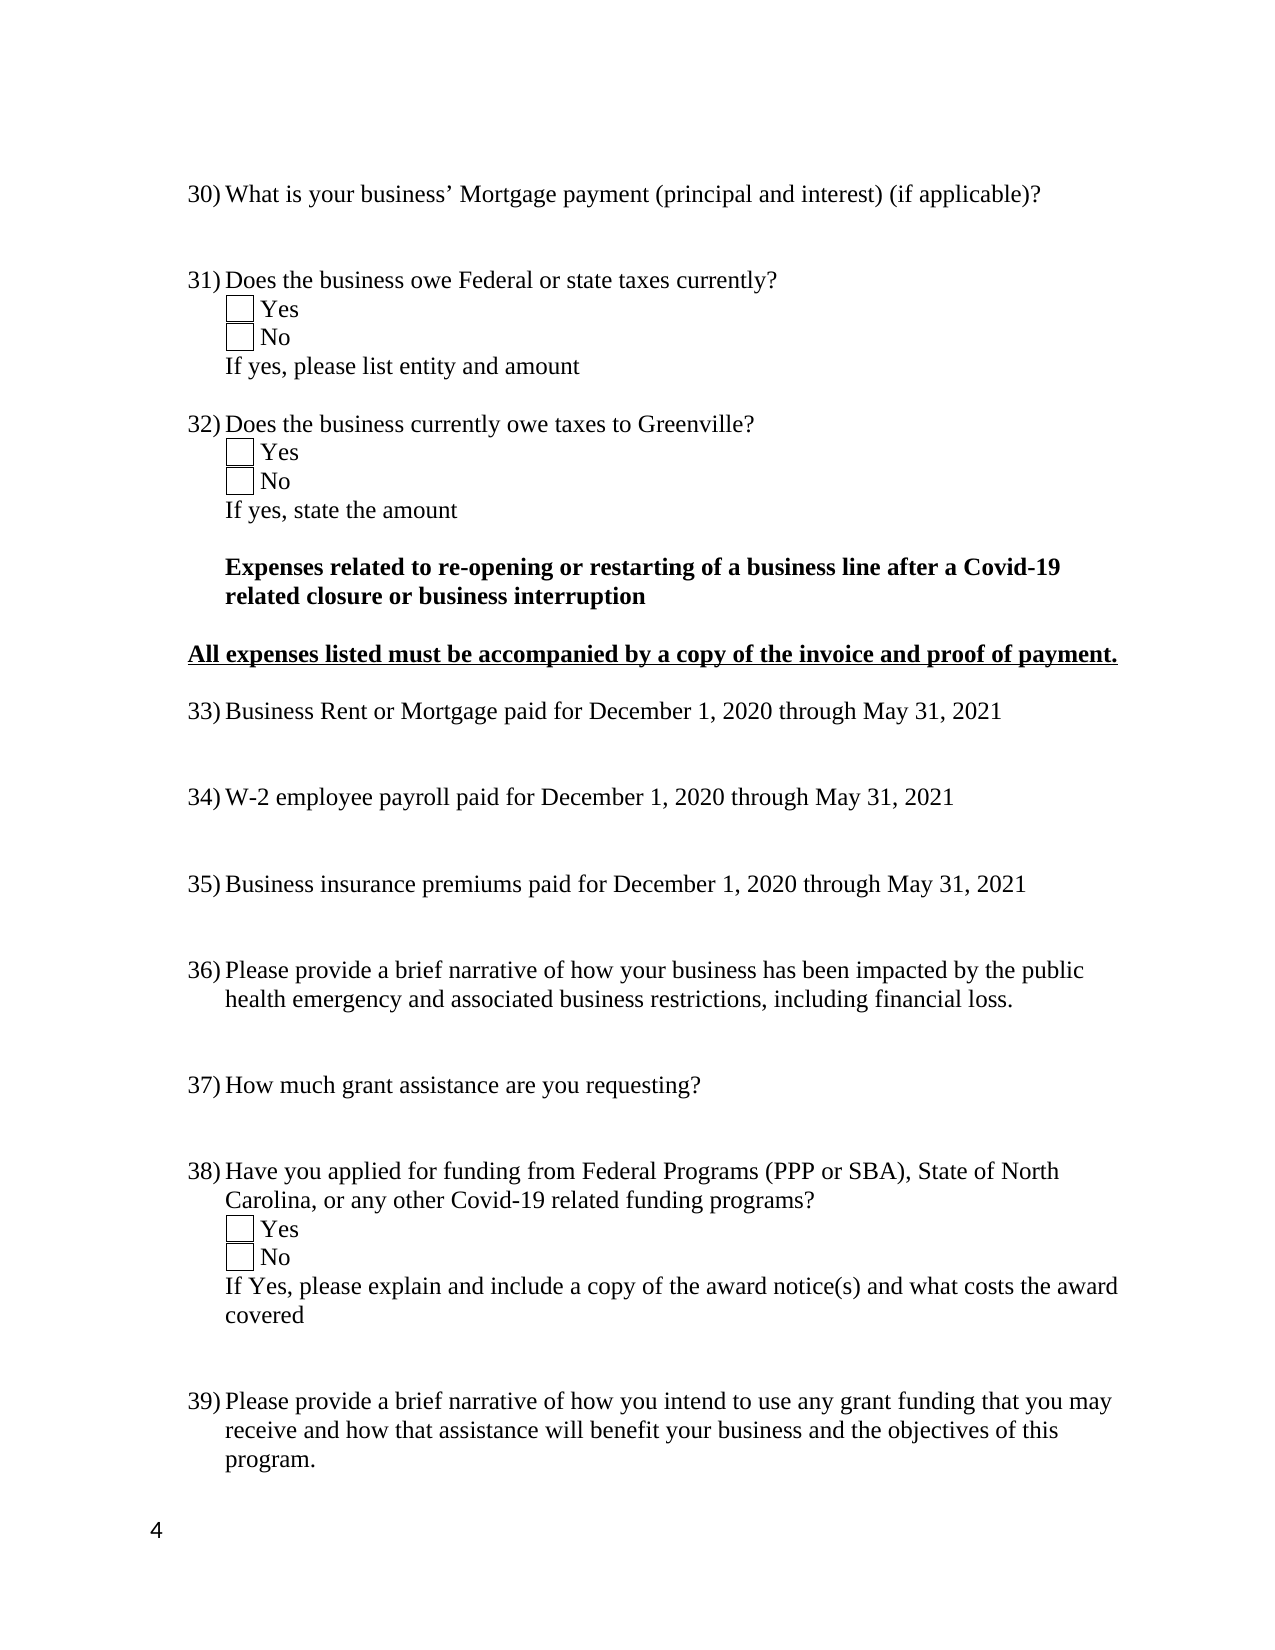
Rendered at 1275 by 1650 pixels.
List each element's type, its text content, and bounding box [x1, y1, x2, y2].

list No [225, 322, 1125, 351]
list Does the business currently owe taxes to Greenville? [187, 409, 1125, 437]
list Have you applied for funding from Federal Programs (PPP or SBA), State of North Carolina, or any other Covid-19 related funding programs? [187, 1156, 1125, 1214]
list Business insurance premiums paid for December 1, 2020 through May 31, 2021 [187, 869, 1125, 897]
list Yes [225, 1214, 1125, 1242]
list Yes [225, 294, 1125, 322]
list No [225, 466, 1125, 495]
text All expenses listed must be accompanied by a copy of the invoice and proof of payment. [187, 639, 1125, 667]
list No [225, 1242, 1125, 1271]
list W-2 employee payroll paid for December 1, 2020 through May 31, 2021 [187, 782, 1125, 811]
list Yes [225, 437, 1125, 466]
text Expenses related to re-opening or restarting of a business line after a Covid-19 related closure or business interruption [225, 552, 1125, 610]
list Does the business owe Federal or state taxes currently? [187, 265, 1125, 294]
list How much grant assistance are you requesting? [187, 1070, 1125, 1099]
list What is your business’ Mortgage payment (principal and interest) (if applicable)? [187, 179, 1125, 207]
text If yes, state the amount [225, 495, 1125, 524]
list Business Rent or Mortgage paid for December 1, 2020 through May 31, 2021 [187, 696, 1125, 725]
list Please provide a brief narrative of how you intend to use any grant funding that you may receive and how that assistance will benefit your business and the objectives of this program. [187, 1386, 1125, 1472]
list If yes, please list entity and amount [225, 351, 1125, 380]
list Please provide a brief narrative of how your business has been impacted by the public health emergency and associated business restrictions, including financial loss. [187, 955, 1125, 1012]
list If Yes, please explain and include a copy of the award notice(s) and what costs the award covered [225, 1271, 1125, 1329]
